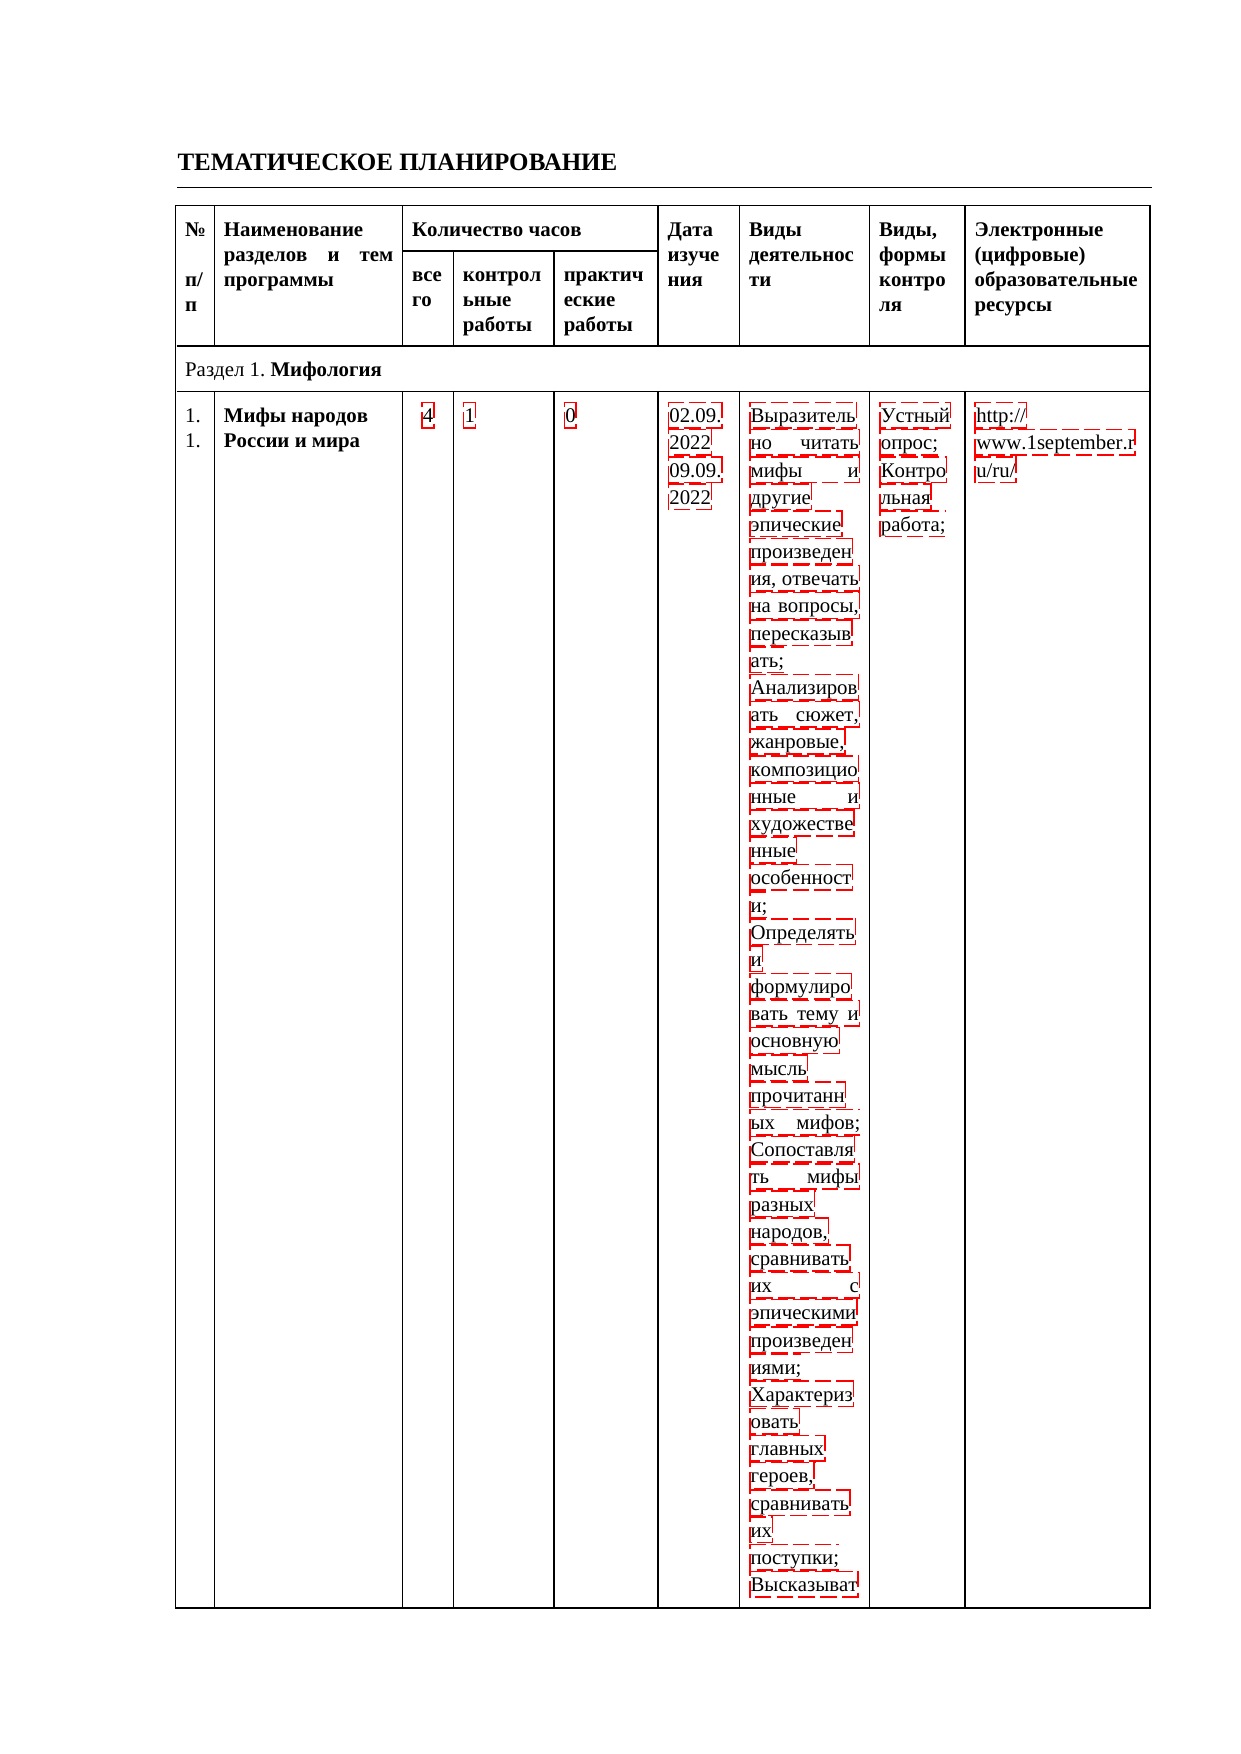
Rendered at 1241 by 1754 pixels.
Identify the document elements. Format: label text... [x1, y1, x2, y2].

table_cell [966, 392, 1149, 1607]
table_cell практические работы [555, 252, 657, 345]
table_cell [215, 392, 402, 1607]
table_cell всего [403, 252, 453, 345]
table_header Электронные (цифровые) образовательные ресурсы [966, 206, 1149, 345]
table_header № п/п [176, 206, 214, 345]
table_header Количество часов [403, 206, 657, 250]
table_cell 4 [403, 392, 453, 1607]
table_header Виды деятельности [740, 206, 869, 345]
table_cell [870, 392, 964, 1607]
table_cell 1.1. [176, 392, 214, 1607]
table_cell 0 [555, 392, 657, 1607]
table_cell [740, 392, 869, 1607]
table_header Виды, формы контроля [870, 206, 964, 345]
table_cell Раздел 1. Мифология [176, 346, 1149, 391]
table_header Дата изучения [659, 206, 739, 345]
text ТЕМАТИЧЕСКОЕ ПЛАНИРОВАНИЕ [177, 147, 1152, 187]
table_header Наименование разделов и тем программы [215, 206, 402, 345]
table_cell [659, 392, 739, 1607]
table_cell контрольные работы [454, 252, 553, 345]
table_cell 1 [454, 392, 553, 1607]
